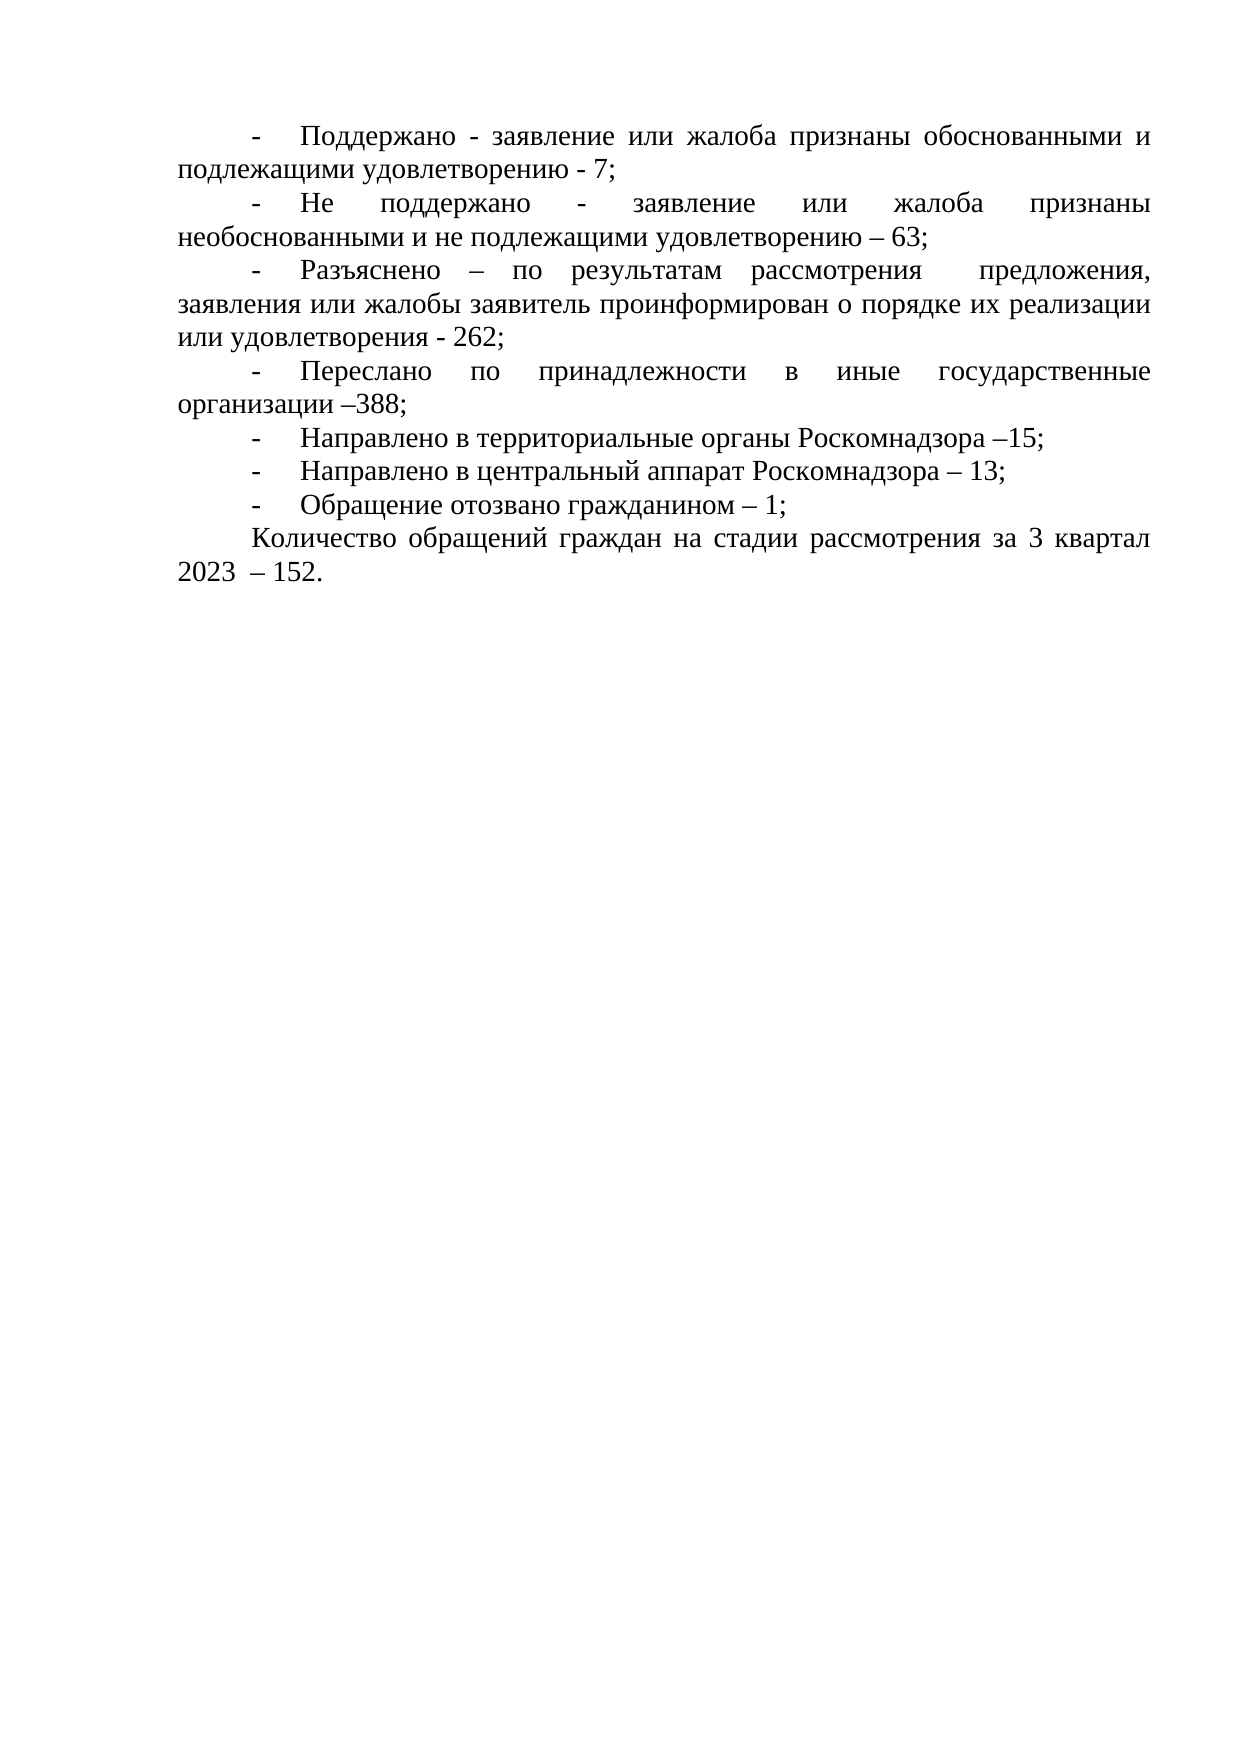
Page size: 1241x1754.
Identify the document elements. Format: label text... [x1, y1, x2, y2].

text - Направлено в центральный аппарат Роскомнадзора – 13; [177, 453, 1152, 487]
text Количество обращений граждан на стадии рассмотрения за 3 квартал 2023 – 152. [177, 521, 1152, 588]
text - Не поддержано - заявление или жалоба признаны необоснованными и не подлежащими удовлетворению – 63; [177, 185, 1152, 252]
text - Обращение отозвано гражданином – 1; [177, 487, 1152, 521]
text - Переслано по принадлежности в иные государственные организации –388; [177, 353, 1152, 420]
text - Поддержано - заявление или жалоба признаны обоснованными и подлежащими удовлетворению - 7; [177, 118, 1152, 185]
text - Направлено в территориальные органы Роскомнадзора –15; [177, 420, 1152, 453]
text - Разъяснено – по результатам рассмотрения предложения, заявления или жалобы заявитель проинформирован о порядке их реализации или удовлетворения - 262; [177, 252, 1152, 353]
